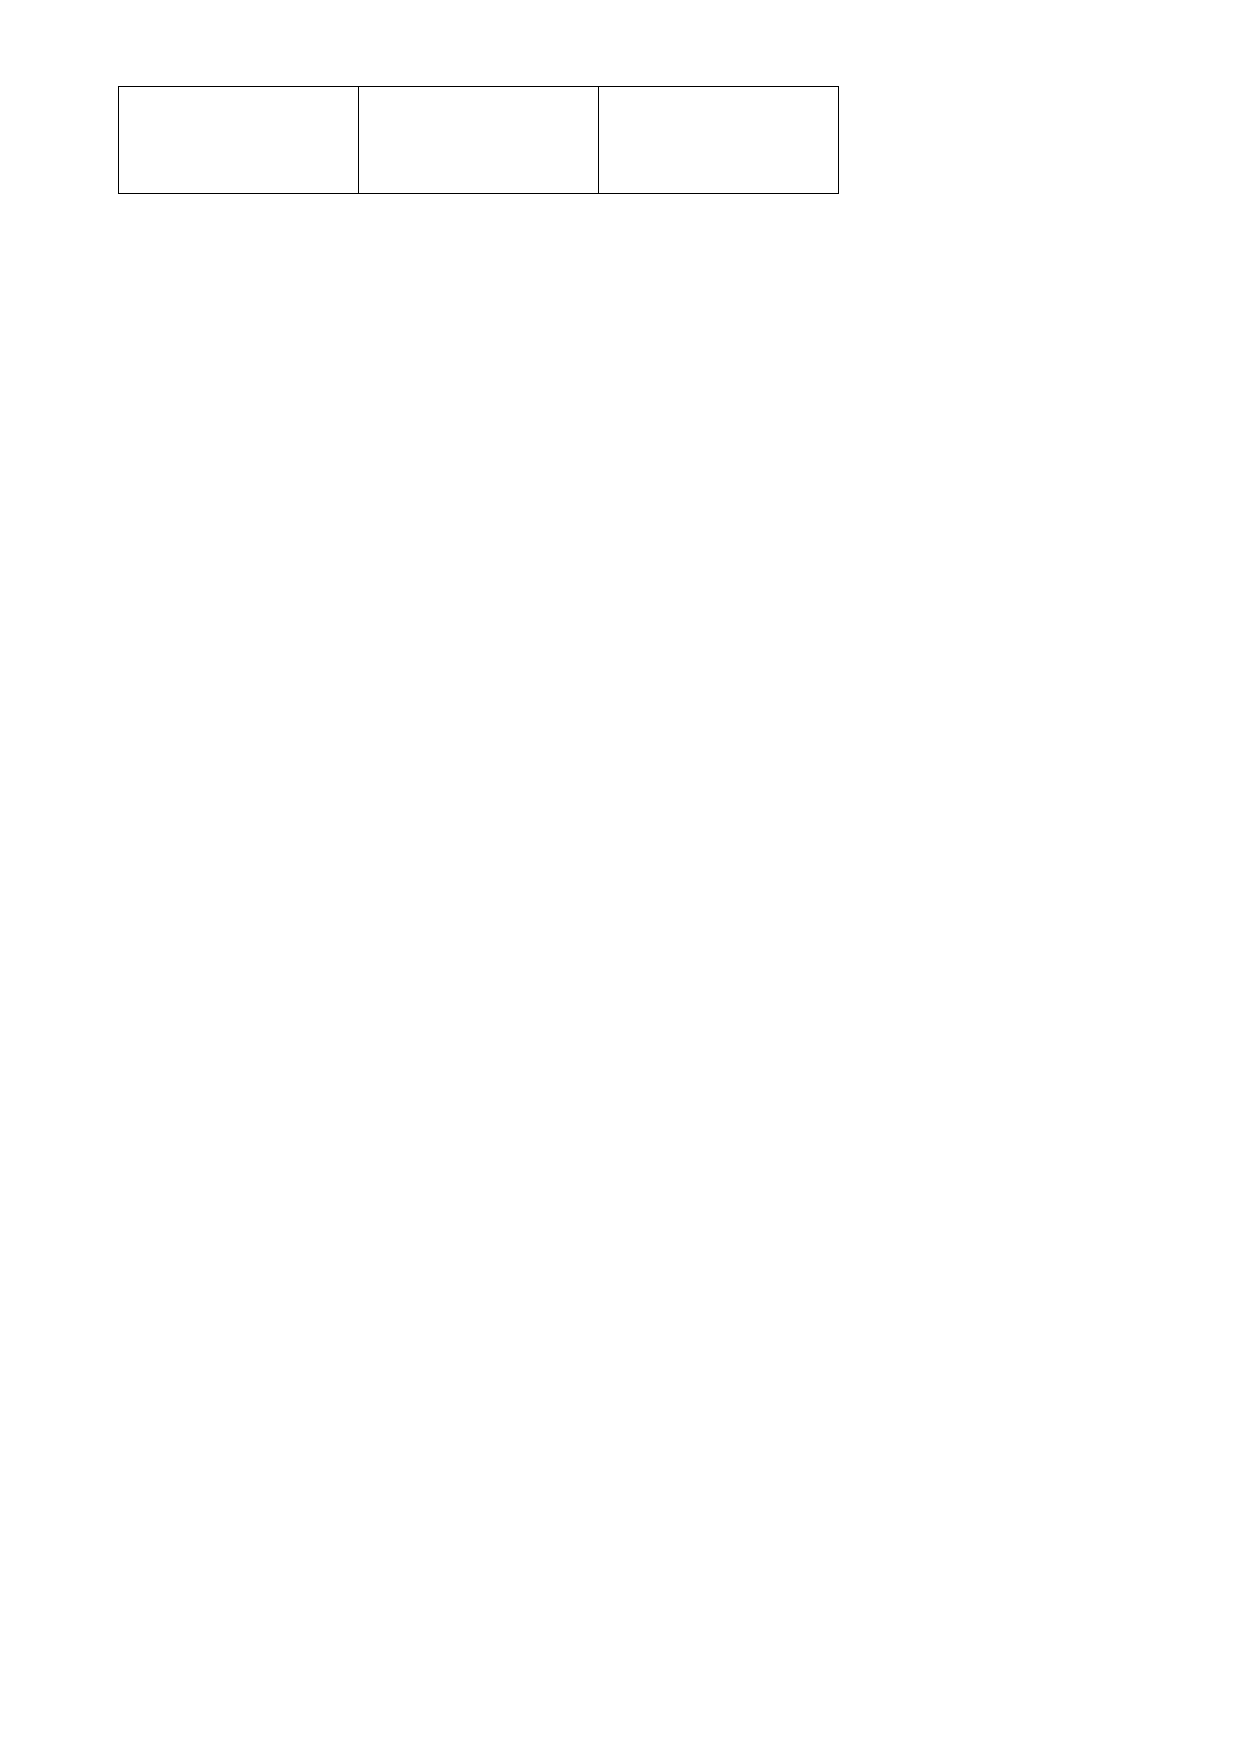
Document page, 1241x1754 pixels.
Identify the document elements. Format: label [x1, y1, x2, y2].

table_cell [599, 87, 838, 193]
table_cell [359, 87, 598, 193]
table_cell [119, 87, 358, 193]
